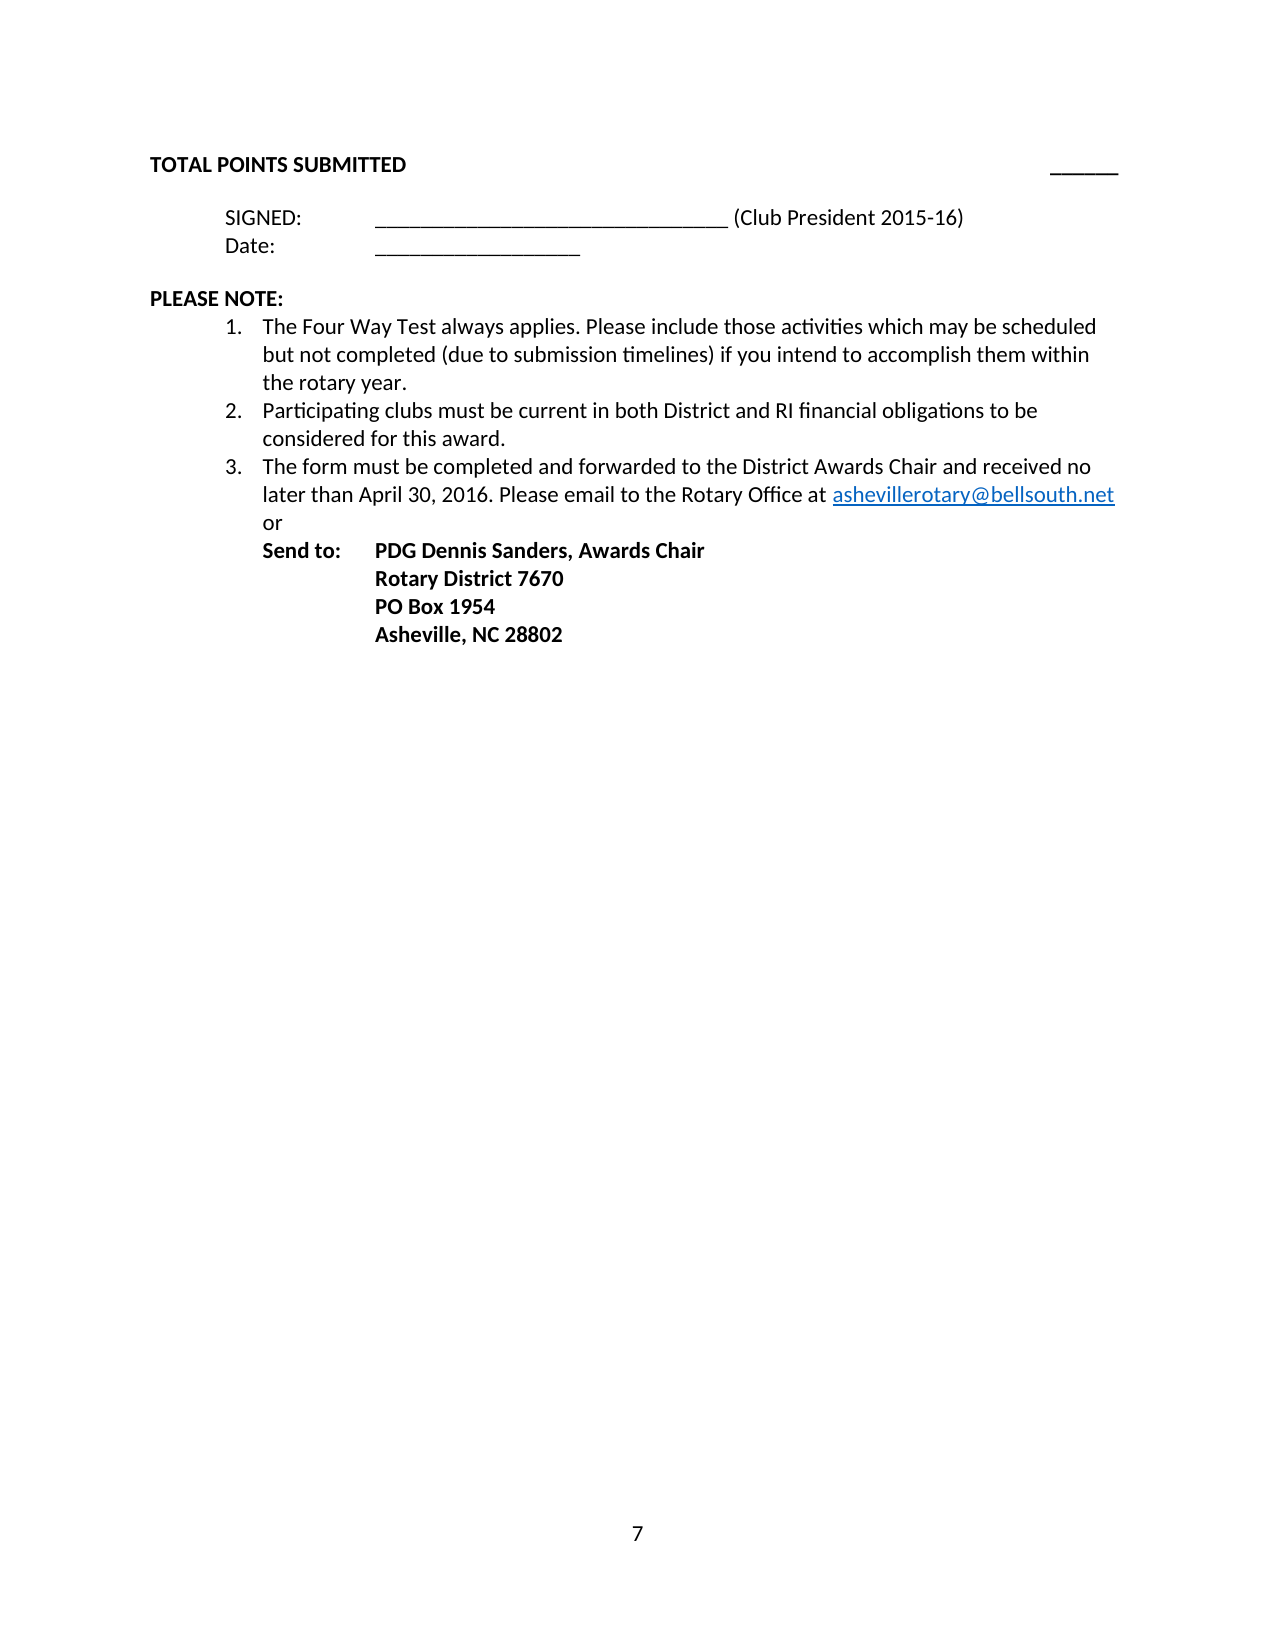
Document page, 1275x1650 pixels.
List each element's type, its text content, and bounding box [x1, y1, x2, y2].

text TOTAL POINTS SUBMITTED ______ [150, 150, 1125, 178]
text PLEASE NOTE: [150, 284, 1125, 312]
list Participating clubs must be current in both District and RI financial obligations to be considered for this award. [225, 396, 1125, 452]
list Date: __________________ [225, 231, 1125, 259]
list SIGNED: _______________________________ (Club President 2015-16) [225, 203, 1125, 231]
list Rotary District 7670 [262, 564, 1125, 592]
list The form must be completed and forwarded to the District Awards Chair and received no later than April 30, 2016. Please email to the Rotary Office at ashevillerotary@bellsouth.net or [225, 452, 1125, 536]
list The Four Way Test always applies. Please include those activities which may be scheduled but not completed (due to submission timelines) if you intend to accomplish them within the rotary year. [225, 312, 1125, 396]
list Asheville, NC 28802 [262, 620, 1125, 648]
list PO Box 1954 [262, 592, 1125, 620]
list Send to: PDG Dennis Sanders, Awards Chair [262, 536, 1125, 564]
